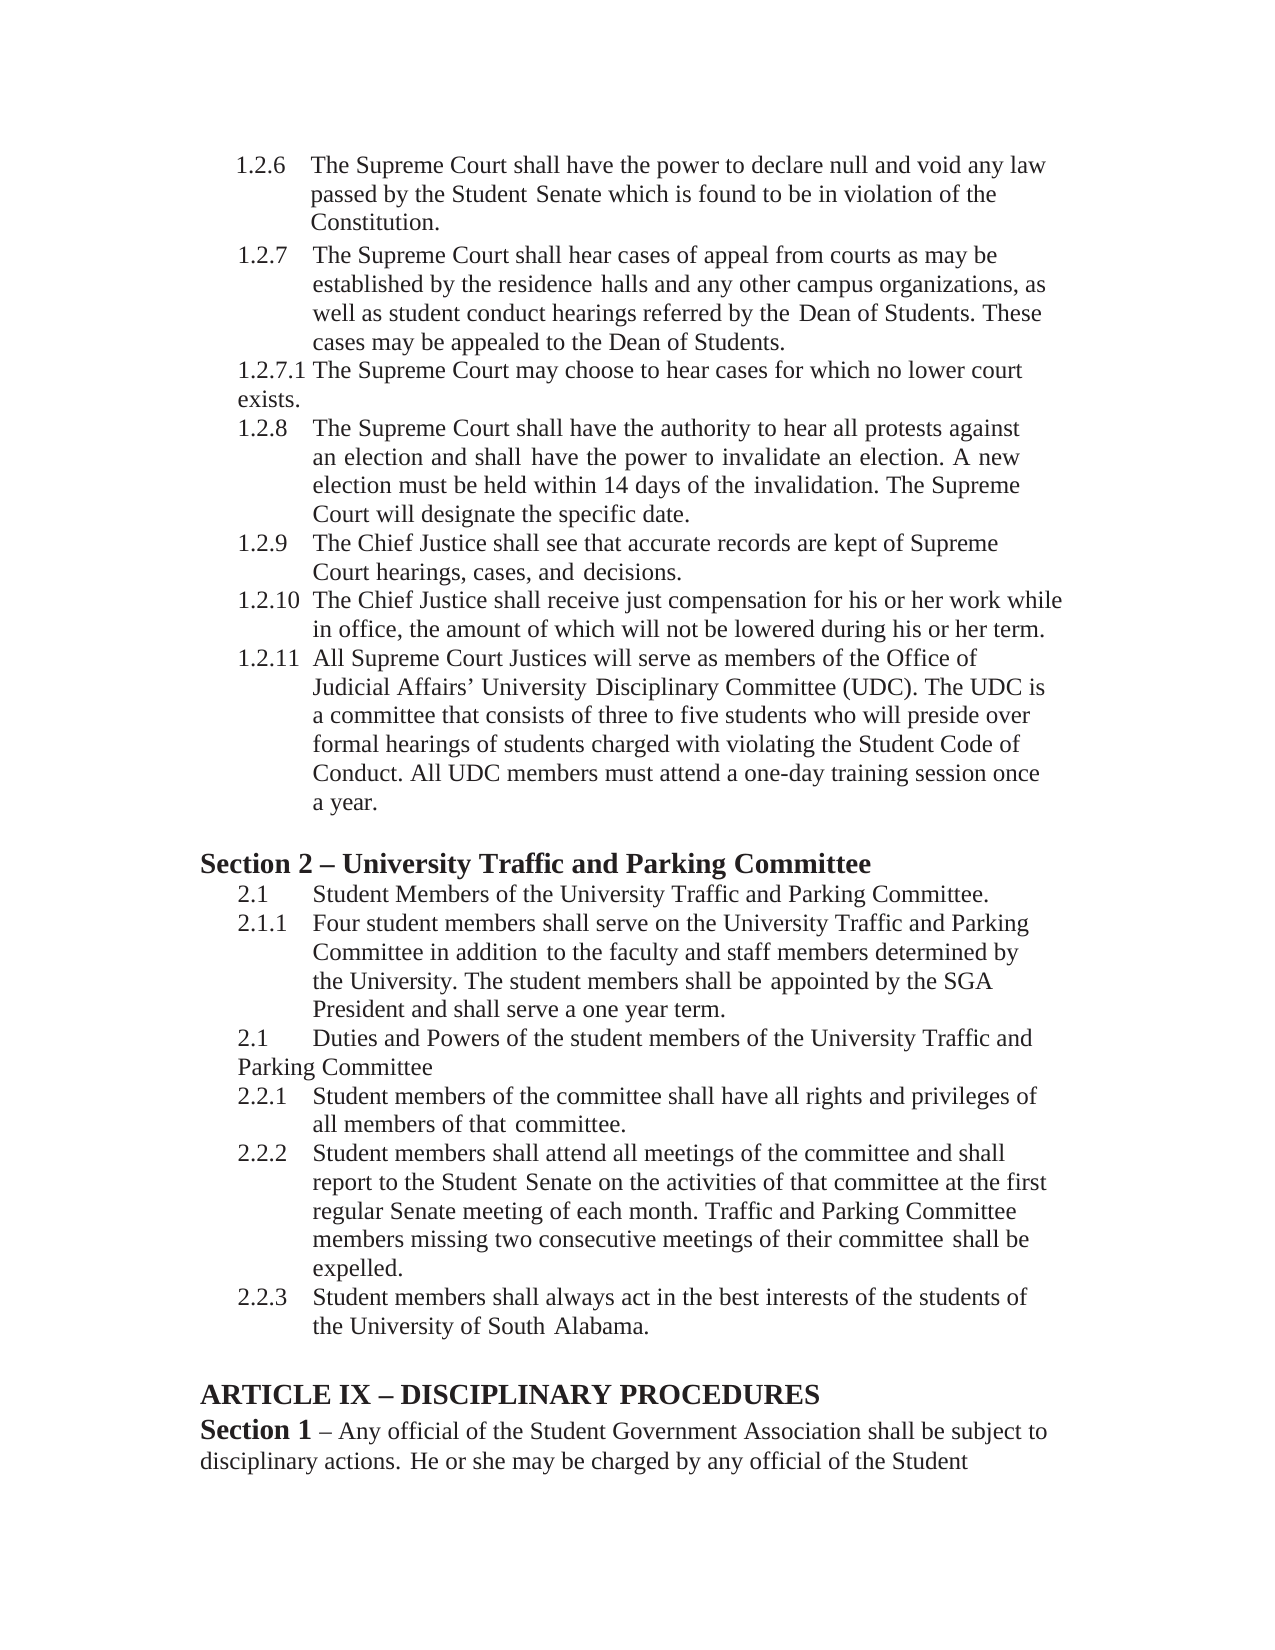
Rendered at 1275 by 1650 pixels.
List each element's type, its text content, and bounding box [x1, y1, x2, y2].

list The Chief Justice shall see that accurate records are kept of Supreme Court hearings, cases, and decisions. [237, 528, 1054, 586]
list The Supreme Court shall have the power to declare null and void any law passed by the Student Senate which is found to be in violation of the Constitution. [235, 150, 1057, 236]
subtitle Section 2 – University Traffic and Parking Committee [200, 847, 1087, 880]
list All Supreme Court Justices will serve as members of the Office of Judicial Affairs’ University Disciplinary Committee (UDC). The UDC is a committee that consists of three to five students who will preside over formal hearings of students charged with violating the Student Code of Conduct. All UDC members must attend a one-day training session once a year. [237, 643, 1053, 816]
list Student members shall always act in the best interests of the students of the University of South Alabama. [237, 1282, 1054, 1339]
list Student members of the committee shall have all rights and privileges of all members of that committee. [237, 1081, 1049, 1138]
text 2.1 Duties and Powers of the student members of the University Traffic and Parking Committee [237, 1023, 1087, 1081]
list The Supreme Court shall hear cases of appeal from courts as may be established by the residence halls and any other campus organizations, as well as student conduct hearings referred by the Dean of Students. These cases may be appealed to the Dean of Students. [237, 241, 1076, 356]
text 2.1 Student Members of the University Traffic and Parking Committee. [237, 880, 1087, 908]
list Student members shall attend all meetings of the committee and shall report to the Student Senate on the activities of that committee at the first regular Senate meeting of each month. Traffic and Parking Committee members missing two consecutive meetings of their committee shall be expelled. [237, 1138, 1053, 1282]
text 2.1.1 Four student members shall serve on the University Traffic and Parking Committee in addition to the faculty and staff members determined by the University. The student members shall be appointed by the SGA President and shall serve a one year term. [237, 908, 1051, 1023]
text 1.2.7.1 The Supreme Court may choose to hear cases for which no lower court exists. [237, 356, 1087, 413]
list The Supreme Court shall have the authority to hear all protests against an election and shall have the power to invalidate an election. A new election must be held within 14 days of the invalidation. The Supreme Court will designate the specific date. [237, 413, 1020, 528]
list The Chief Justice shall receive just compensation for his or her work while in office, the amount of which will not be lowered during his or her term. [237, 586, 1067, 643]
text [200, 1412, 1062, 1475]
subtitle ARTICLE IX – DISCIPLINARY PROCEDURES [200, 1377, 1087, 1410]
